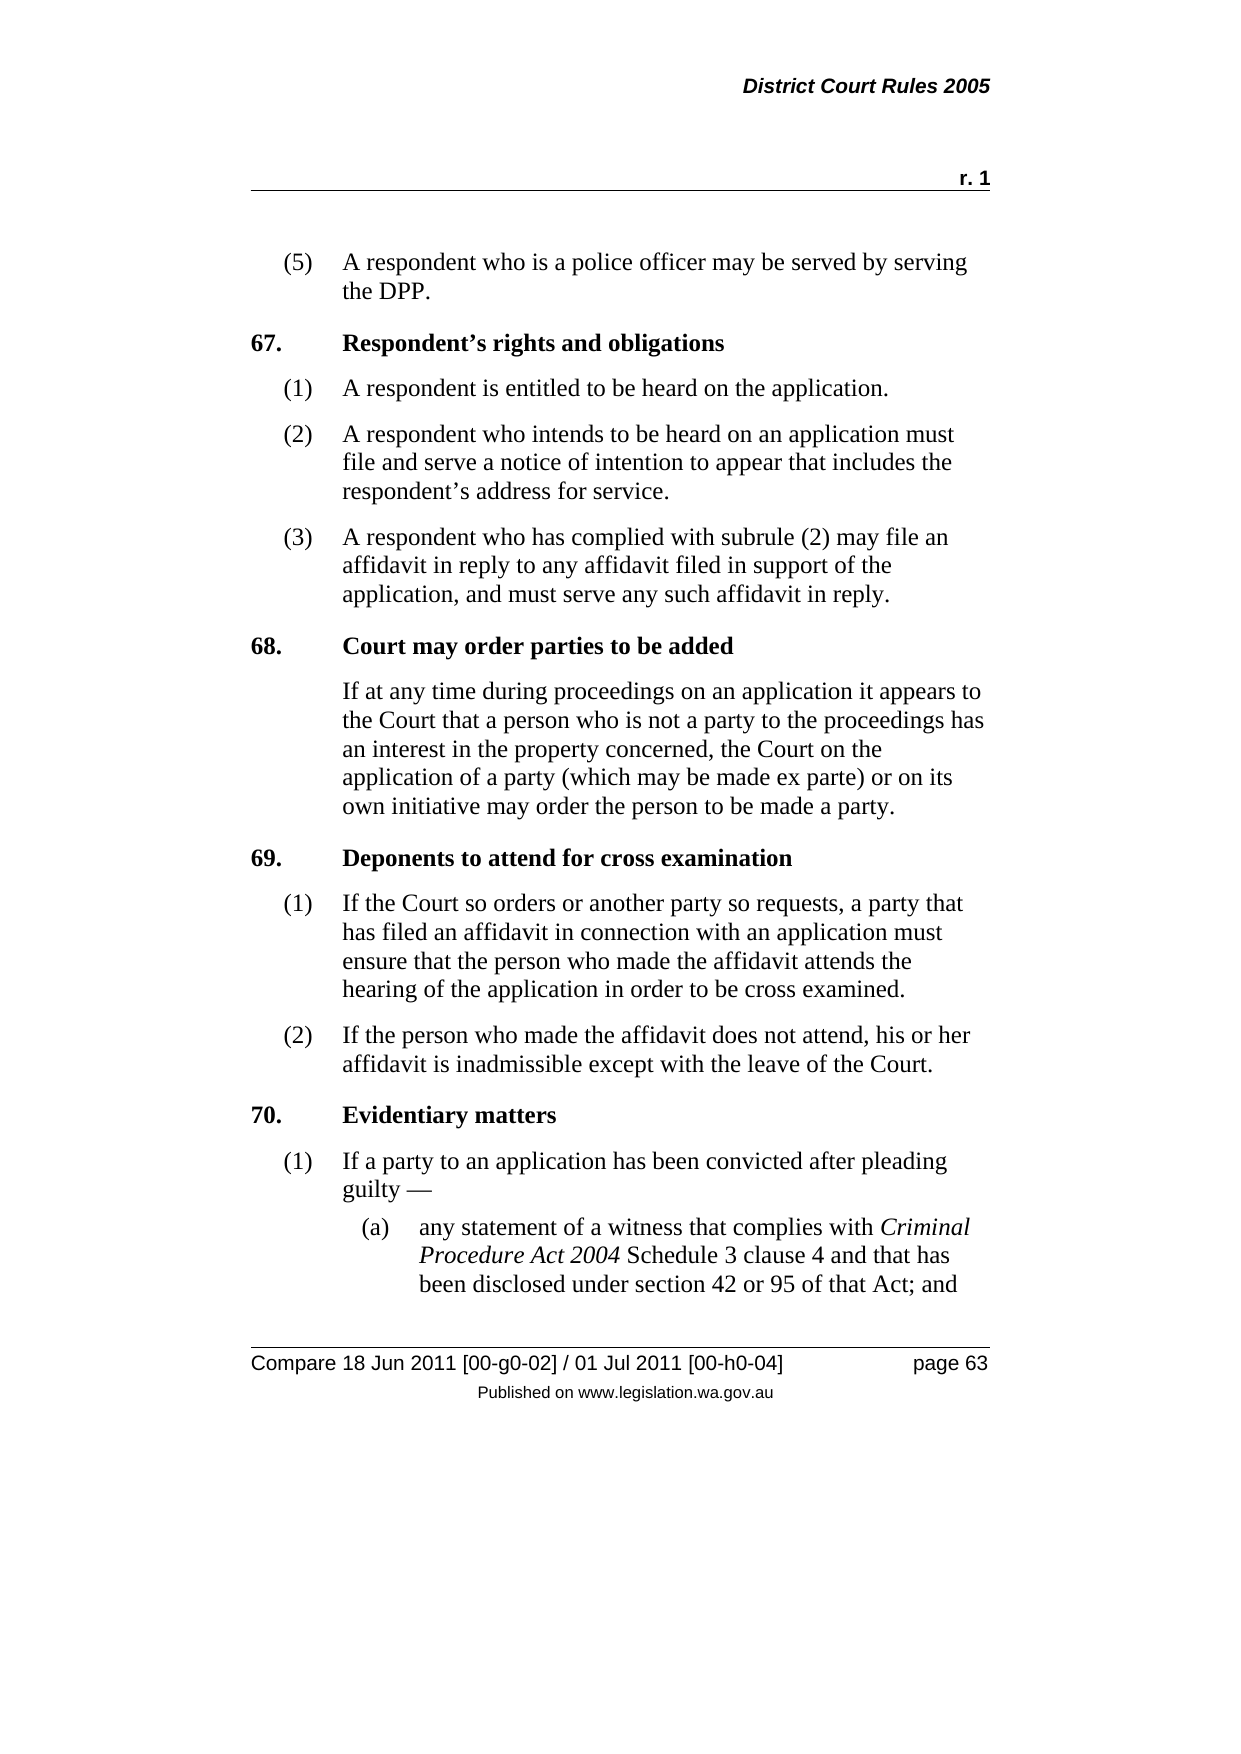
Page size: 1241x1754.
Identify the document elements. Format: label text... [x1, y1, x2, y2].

subtitle 69. Deponents to attend for cross examination [251, 843, 990, 872]
subtitle 68. Court may order parties to be added [251, 631, 990, 659]
text (3) A respondent who has complied with subrule (2) may file an affidavit in reply to any affidavit filed in support of the application, and must serve any such affidavit in reply. [251, 522, 990, 608]
text If at any time during proceedings on an application it appears to the Court that a person who is not a party to the proceedings has an interest in the property concerned, the Court on the application of a party (which may be made ex parte) or on its own initiative may order the person to be made a party. [251, 676, 990, 820]
text (1) If the Court so orders or another party so requests, a party that has filed an affidavit in connection with an application must ensure that the person who made the affidavit attends the hearing of the application in order to be cross examined. [251, 888, 990, 1003]
text (a) any statement of a witness that complies with Criminal Procedure Act 2004 Schedule 3 clause 4 and that has been disclosed under section 42 or 95 of that Act; and [251, 1212, 990, 1298]
text (2) If the person who made the affidavit does not attend, his or her affidavit is inadmissible except with the leave of the Court. [251, 1020, 990, 1077]
subtitle 70. Evidentiary matters [251, 1100, 990, 1129]
text (5) A respondent who is a police officer may be served by serving the DPP. [251, 247, 990, 305]
text (1) A respondent is entitled to be heard on the application. [251, 373, 990, 402]
subtitle 67. Respondent’s rights and obligations [251, 328, 990, 357]
text (1) If a party to an application has been convicted after pleading guilty — [251, 1146, 990, 1203]
text (2) A respondent who intends to be heard on an application must file and serve a notice of intention to appear that includes the respondent’s address for service. [251, 419, 990, 505]
